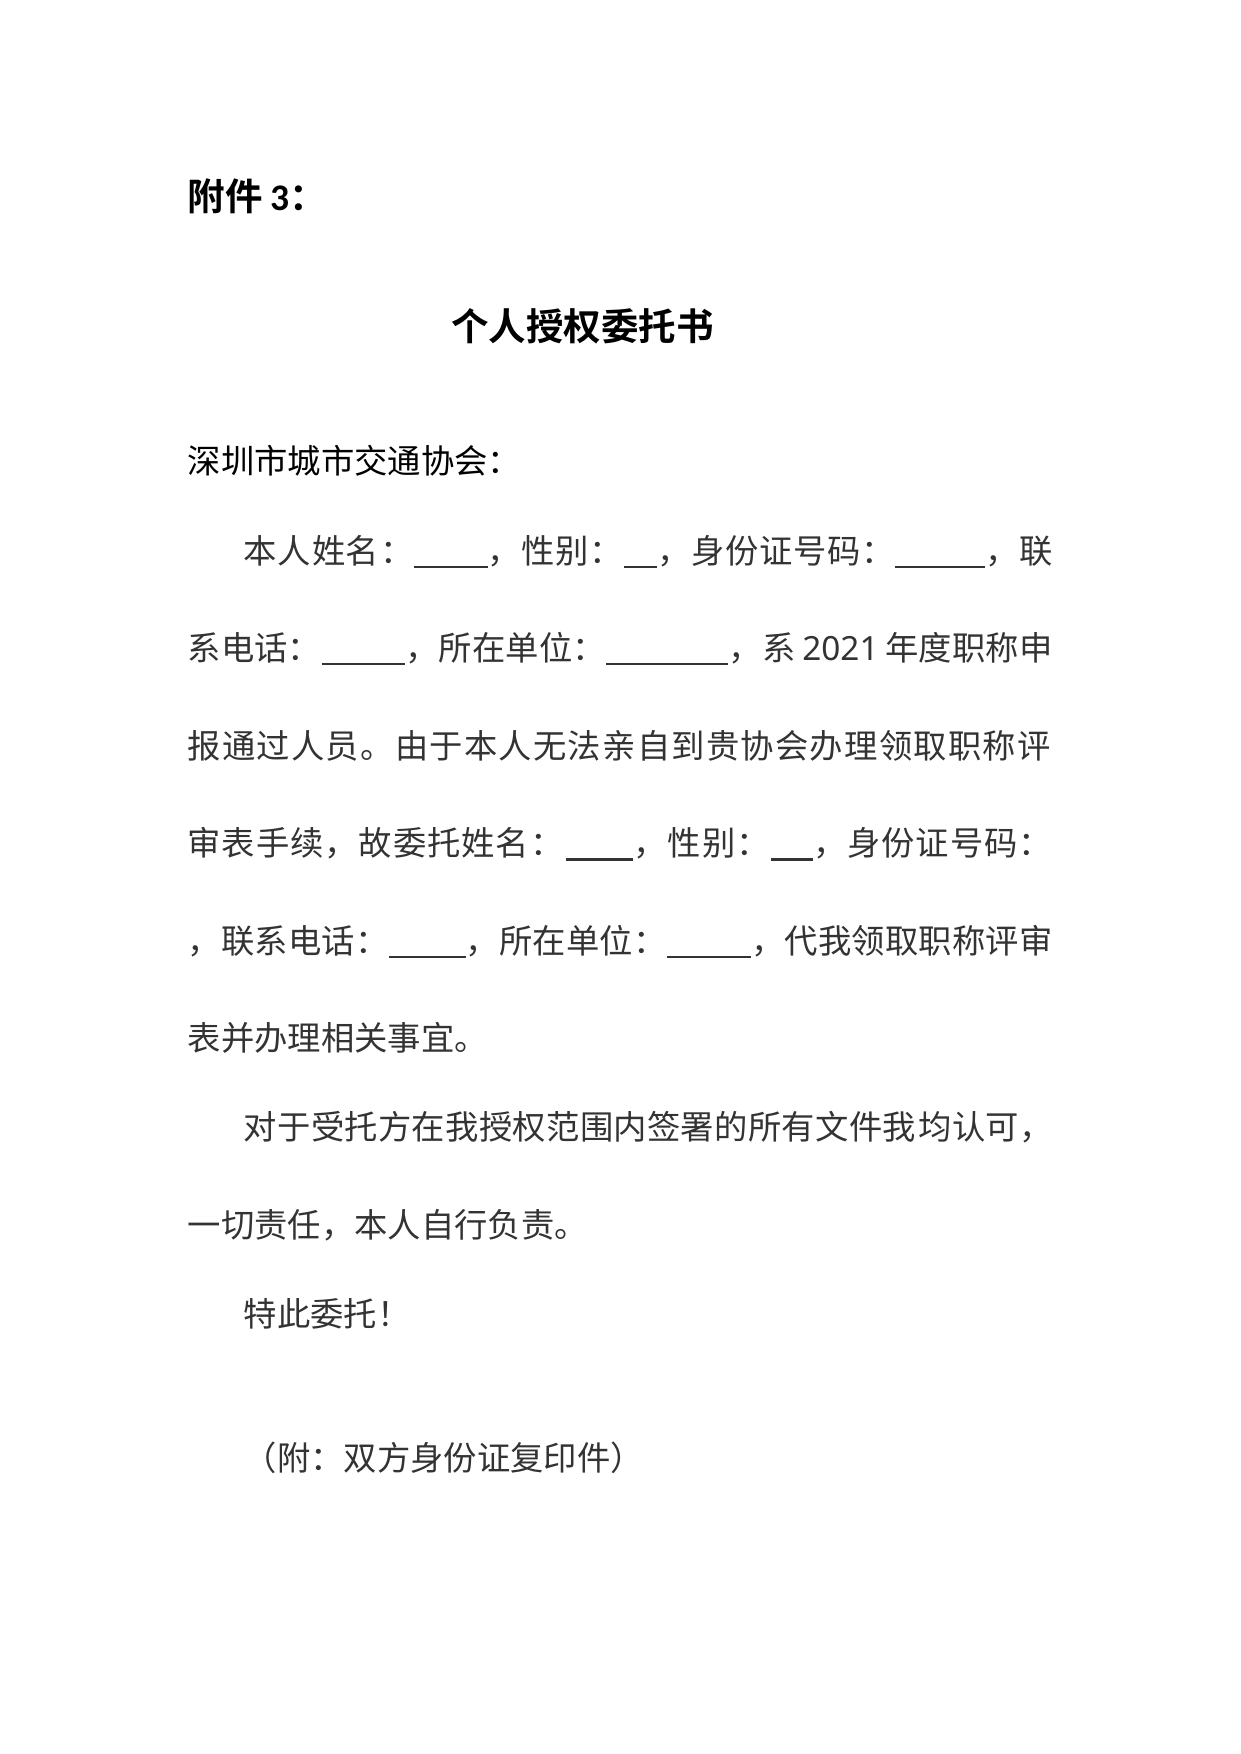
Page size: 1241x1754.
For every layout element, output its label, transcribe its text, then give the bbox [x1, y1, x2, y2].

text 对于受托方在我授权范围内签署的所有文件我均认可，一切责任，本人自行负责。 [187, 1093, 1053, 1255]
text 深圳市城市交通协会： [187, 427, 1053, 492]
text 附件3： [187, 162, 1053, 227]
text 特此委托！ [187, 1279, 1053, 1344]
text 本人姓名： ，性别： ，身份证号码： ，联系电话： ，所在单位： ，系2021年度职称申报通过人员。由于本人无法亲自到贵协会办理领取职称评审表手续，故委托姓名： ，性别： ，身份证号码： ，联系电话： ，所在单位： ，代我领取职称评审表并办理相关事宜。 [187, 516, 1053, 1068]
text 个人授权委托书 [187, 292, 1053, 357]
text （附：双方身份证复印件） [187, 1423, 1053, 1488]
